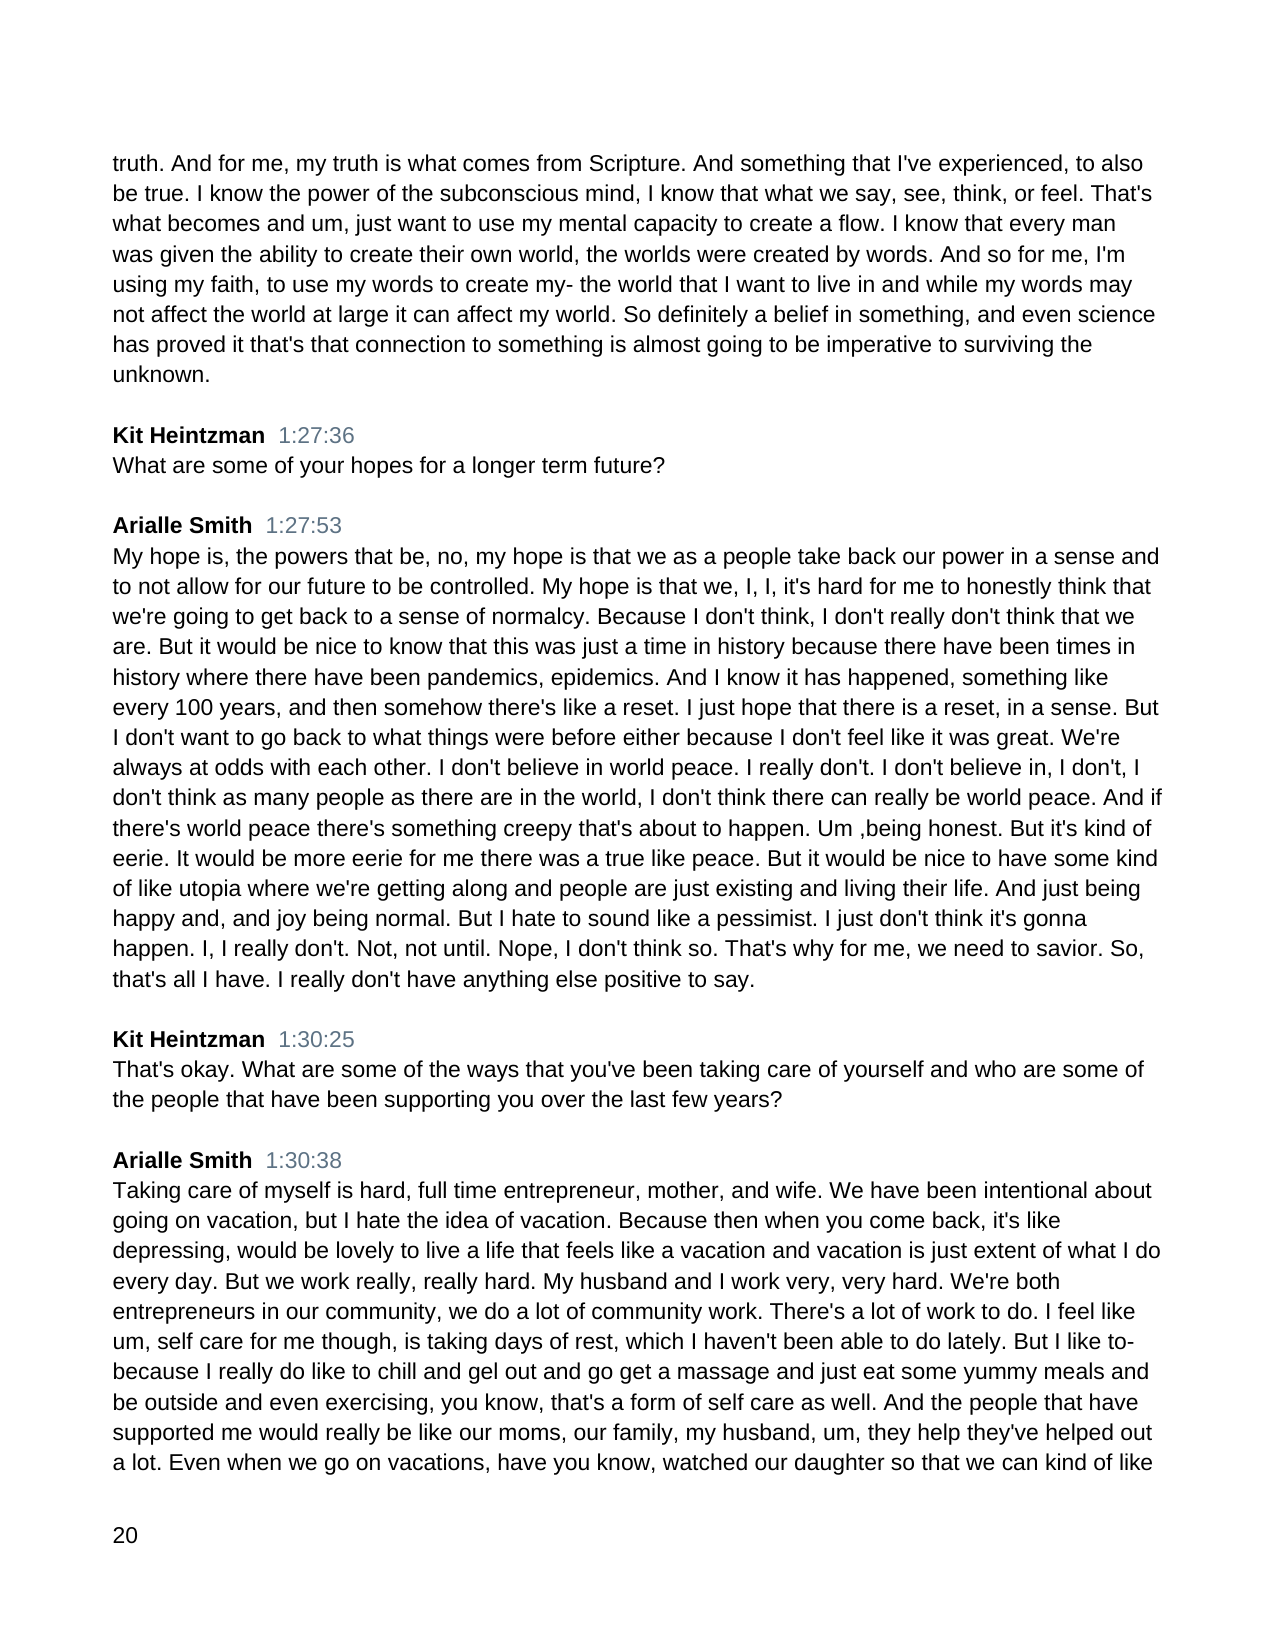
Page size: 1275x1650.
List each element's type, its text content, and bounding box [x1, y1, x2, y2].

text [112, 150, 1162, 388]
text Kit Heintzman 1:30:25 [112, 1026, 1162, 1052]
text Kit Heintzman 1:27:36 [112, 422, 1162, 448]
text What are some of your hopes for a longer term future? [112, 452, 1162, 478]
text Arialle Smith 1:30:38 [112, 1147, 1162, 1173]
text That's okay. What are some of the ways that you've been taking care of yourself and who are some of the people that have been supporting you over the last few years? [112, 1056, 1162, 1113]
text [112, 1177, 1162, 1475]
text Arialle Smith 1:27:53 [112, 512, 1162, 539]
text My hope is, the powers that be, no, my hope is that we as a people take back our power in a sense and to not allow for our future to be controlled. My hope is that we, I, I, it's hard for me to honestly think that we're going to get back to a sense of normalcy. Because I don't think, I don't really don't think that we are. But it would be nice to know that this was just a time in history because there have been times in history where there have been pandemics, epidemics. And I know it has happened, something like every 100 years, and then somehow there's like a reset. I just hope that there is a reset, in a sense. But I don't want to go back to what things were before either because I don't feel like it was great. We're always at odds with each other. I don't believe in world peace. I really don't. I don't believe in, I don't, I don't think as many people as there are in the world, I don't think there can really be world peace. And if there's world peace there's something creepy that's about to happen. Um ,being honest. But it's kind of eerie. It would be more eerie for me there was a true like peace. But it would be nice to have some kind of like utopia where we're getting along and people are just existing and living their life. And just being happy and, and joy being normal. But I hate to sound like a pessimist. I just don't think it's gonna happen. I, I really don't. Not, not until. Nope, I don't think so. That's why for me, we need to savior. So, that's all I have. I really don't have anything else positive to say. [112, 543, 1162, 992]
